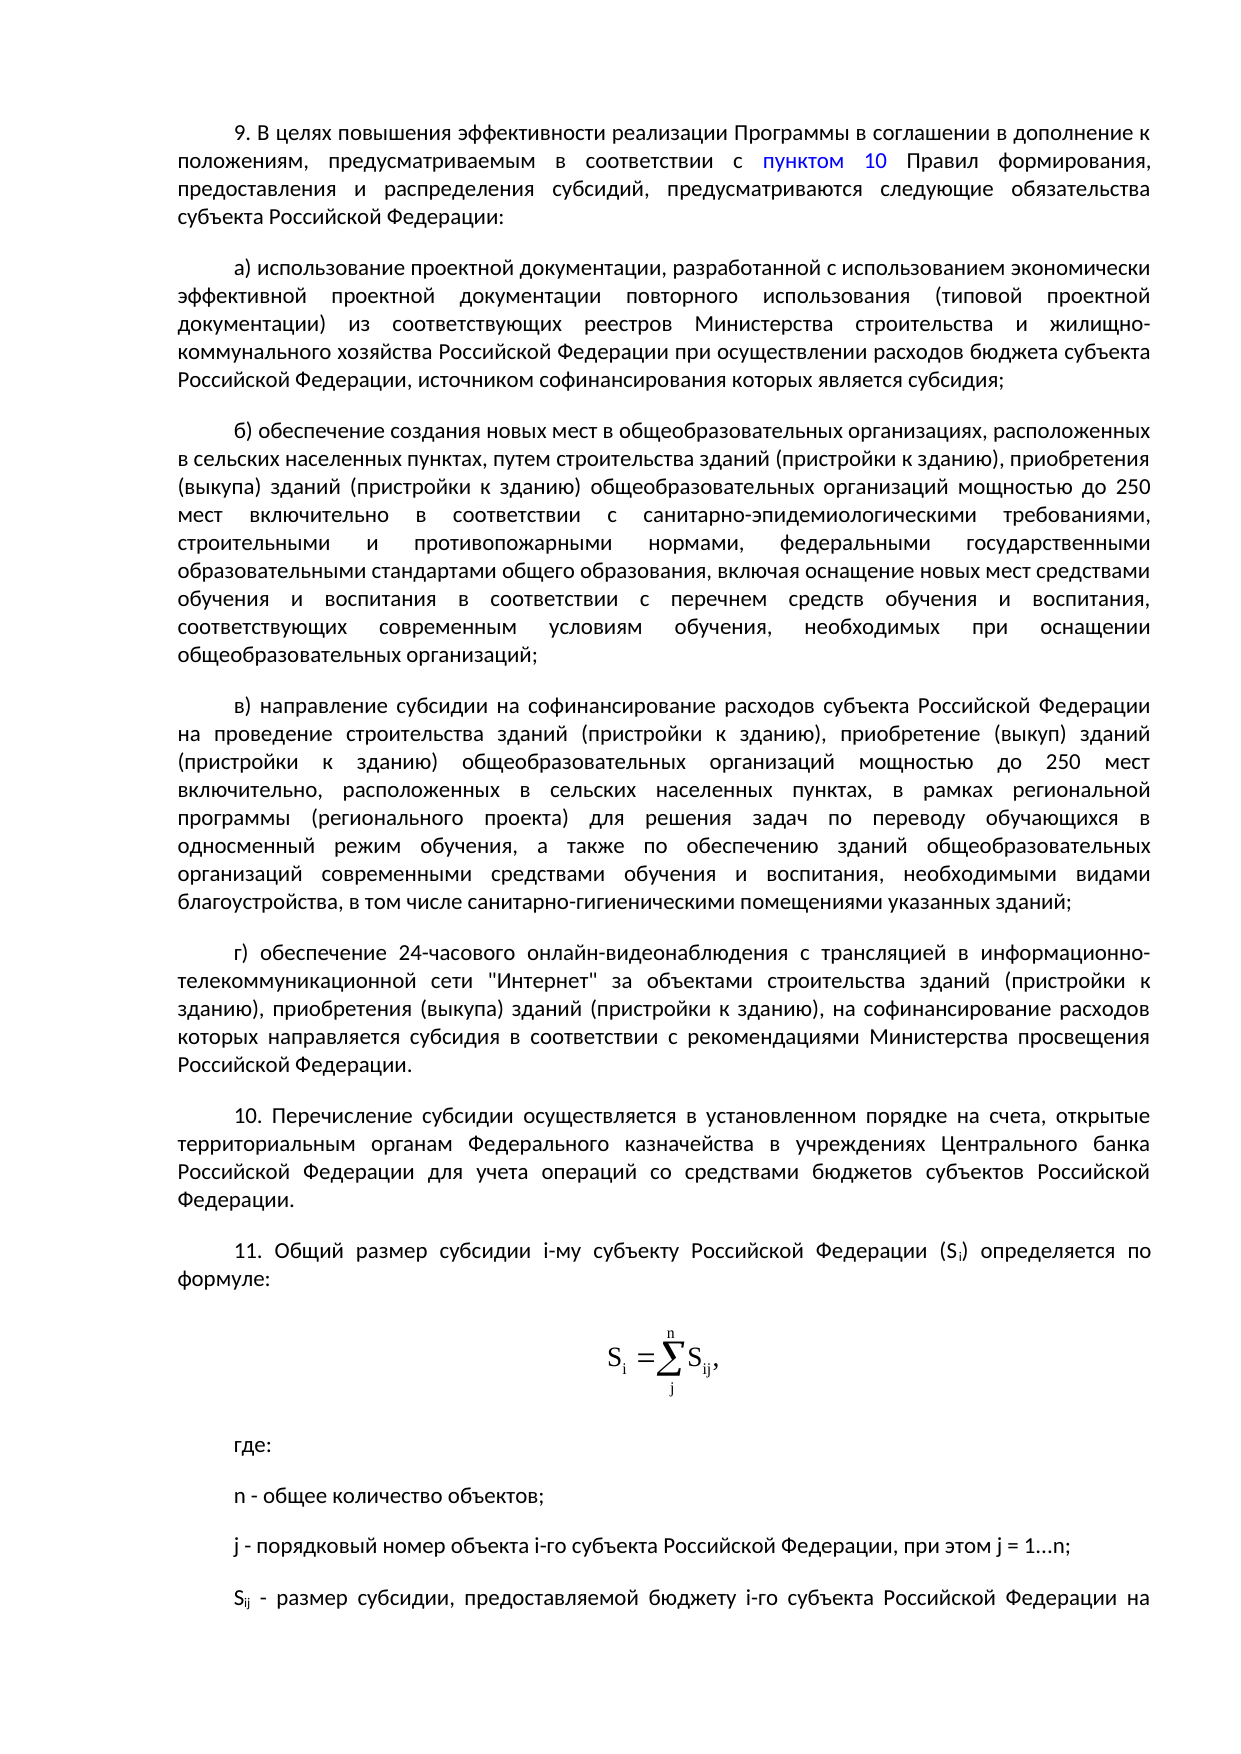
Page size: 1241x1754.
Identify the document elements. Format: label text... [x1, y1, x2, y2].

text n - общее количество объектов; [177, 1481, 1152, 1509]
text j - порядковый номер объекта i-го субъекта Российской Федерации, при этом j = 1...n; [177, 1532, 1152, 1560]
text в) направление субсидии на софинансирование расходов субъекта Российской Федерации на проведение строительства зданий (пристройки к зданию), приобретение (выкуп) зданий (пристройки к зданию) общеобразовательных организаций мощностью до 250 мест включительно, расположенных в сельских населенных пунктах, в рамках региональной программы (регионального проекта) для решения задач по переводу обучающихся в односменный режим обучения, а также по обеспечению зданий общеобразовательных организаций современными средствами обучения и воспитания, необходимыми видами благоустройства, в том числе санитарно-гигиеническими помещениями указанных зданий; [177, 691, 1152, 915]
text 10. Перечисление субсидии осуществляется в установленном порядке на счета, открытые территориальным органам Федерального казначейства в учреждениях Центрального банка Российской Федерации для учета операций со средствами бюджетов субъектов Российской Федерации. [177, 1101, 1152, 1213]
text где: [177, 1430, 1152, 1458]
text 11. Общий размер субсидии i-му субъекту Российской Федерации (Si) определяется по формуле: [177, 1236, 1152, 1292]
text 9. В целях повышения эффективности реализации Программы в соглашении в дополнение к положениям, предусматриваемым в соответствии с пунктом 10 Правил формирования, предоставления и распределения субсидий, предусматриваются следующие обязательства субъекта Российской Федерации: [177, 118, 1152, 230]
text а) использование проектной документации, разработанной с использованием экономически эффективной проектной документации повторного использования (типовой проектной документации) из соответствующих реестров Министерства строительства и жилищно-коммунального хозяйства Российской Федерации при осуществлении расходов бюджета субъекта Российской Федерации, источником софинансирования которых является субсидия; [177, 253, 1152, 393]
text г) обеспечение 24-часового онлайн-видеонаблюдения с трансляцией в информационно-телекоммуникационной сети "Интернет" за объектами строительства зданий (пристройки к зданию), приобретения (выкупа) зданий (пристройки к зданию), на софинансирование расходов которых направляется субсидия в соответствии с рекомендациями Министерства просвещения Российской Федерации. [177, 938, 1152, 1078]
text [177, 1583, 1152, 1611]
text б) обеспечение создания новых мест в общеобразовательных организациях, расположенных в сельских населенных пунктах, путем строительства зданий (пристройки к зданию), приобретения (выкупа) зданий (пристройки к зданию) общеобразовательных организаций мощностью до 250 мест включительно в соответствии с санитарно-эпидемиологическими требованиями, строительными и противопожарными нормами, федеральными государственными образовательными стандартами общего образования, включая оснащение новых мест средствами обучения и воспитания в соответствии с перечнем средств обучения и воспитания, соответствующих современным условиям обучения, необходимых при оснащении общеобразовательных организаций; [177, 416, 1152, 668]
